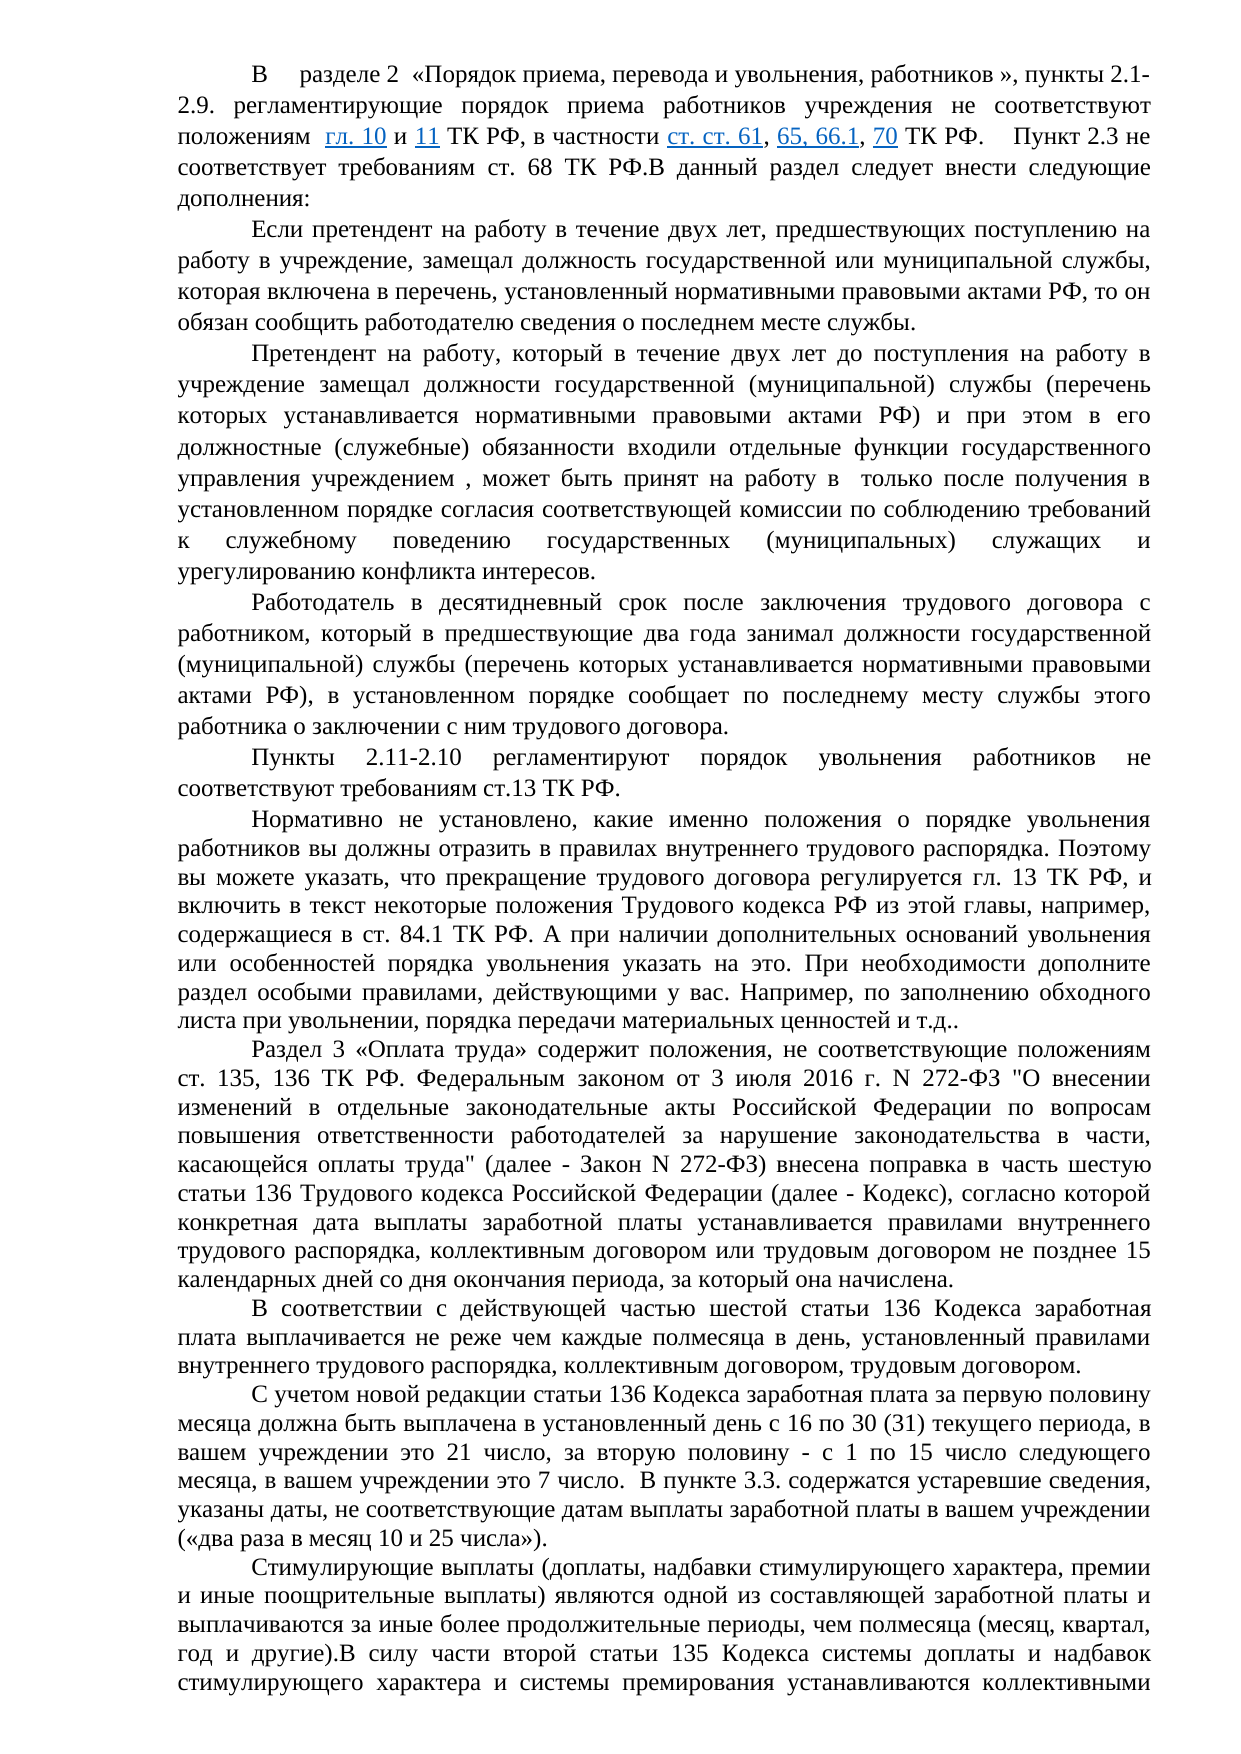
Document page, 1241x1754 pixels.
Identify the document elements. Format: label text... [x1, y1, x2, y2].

text Если претендент на работу в течение двух лет, предшествующих поступлению на работу в учреждение, замещал должность государственной или муниципальной службы, которая включена в перечень, установленный нормативными правовыми актами РФ, то он обязан сообщить работодателю сведения о последнем месте службы. [177, 214, 1152, 336]
text С учетом новой редакции статьи 136 Кодекса заработная плата за первую половину месяца должна быть выплачена в установленный день с 16 по 30 (31) текущего периода, в вашем учреждении это 21 число, за вторую половину - с 1 по 15 число следующего месяца, в вашем учреждении это 7 число. В пункте 3.3. содержатся устаревшие сведения, указаны даты, не соответствующие датам выплаты заработной платы в вашем учреждении («два раза в месяц 10 и 25 числа»). [177, 1379, 1152, 1552]
text Претендент на работу, который в течение двух лет до поступления на работу в учреждение замещал должности государственной (муниципальной) службы (перечень которых устанавливается нормативными правовыми актами РФ) и при этом в его должностные (служебные) обязанности входили отдельные функции государственного управления учреждением , может быть принят на работу в только после получения в установленном порядке согласия соответствующей комиссии по соблюдению требований к служебному поведению государственных (муниципальных) служащих и урегулированию конфликта интересов. [177, 338, 1152, 584]
text Раздел 3 «Оплата труда» содержит положения, не соответствующие положениям ст. 135, 136 ТК РФ. Федеральным законом от 3 июля 2016 г. N 272-ФЗ "О внесении изменений в отдельные законодательные акты Российской Федерации по вопросам повышения ответственности работодателей за нарушение законодательства в части, касающейся оплаты труда" (далее - Закон N 272-ФЗ) внесена поправка в часть шестую статьи 136 Трудового кодекса Российской Федерации (далее - Кодекс), согласно которой конкретная дата выплаты заработной платы устанавливается правилами внутреннего трудового распорядка, коллективным договором или трудовым договором не позднее 15 календарных дней со дня окончания периода, за который она начислена. [177, 1034, 1152, 1293]
text В соответствии с действующей частью шестой статьи 136 Кодекса заработная плата выплачивается не реже чем каждые полмесяца в день, установленный правилами внутреннего трудового распорядка, коллективным договором, трудовым договором. [177, 1293, 1152, 1379]
text Работодатель в десятидневный срок после заключения трудового договора с работником, который в предшествующие два года занимал должности государственной (муниципальной) службы (перечень которых устанавливается нормативными правовыми актами РФ), в установленном порядке сообщает по последнему месту службы этого работника о заключении с ним трудового договора. [177, 587, 1152, 740]
text Пункты 2.11-2.10 регламентируют порядок увольнения работников не соответствуют требованиям ст.13 ТК РФ. [177, 742, 1152, 802]
text В разделе 2 «Порядок приема, перевода и увольнения, работников », пункты 2.1-2.9. регламентирующие порядок приема работников учреждения не соответствуют положениям гл. 10 и 11 ТК РФ, в частности ст. ст. 61, 65, 66.1, 70 ТК РФ. Пункт 2.3 не соответствует требованиям ст. 68 ТК РФ.В данный раздел следует внести следующие дополнения: [177, 59, 1152, 212]
text Нормативно не установлено, какие именно положения о порядке увольнения работников вы должны отразить в правилах внутреннего трудового распорядка. Поэтому вы можете указать, что прекращение трудового договора регулируется гл. 13 ТК РФ, и включить в текст некоторые положения Трудового кодекса РФ из этой главы, например, содержащиеся в ст. 84.1 ТК РФ. А при наличии дополнительных оснований увольнения или особенностей порядка увольнения указать на это. При необходимости дополните раздел особыми правилами, действующими у вас. Например, по заполнению обходного листа при увольнении, порядка передачи материальных ценностей и т.д.. [177, 804, 1152, 1034]
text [177, 1552, 1152, 1695]
